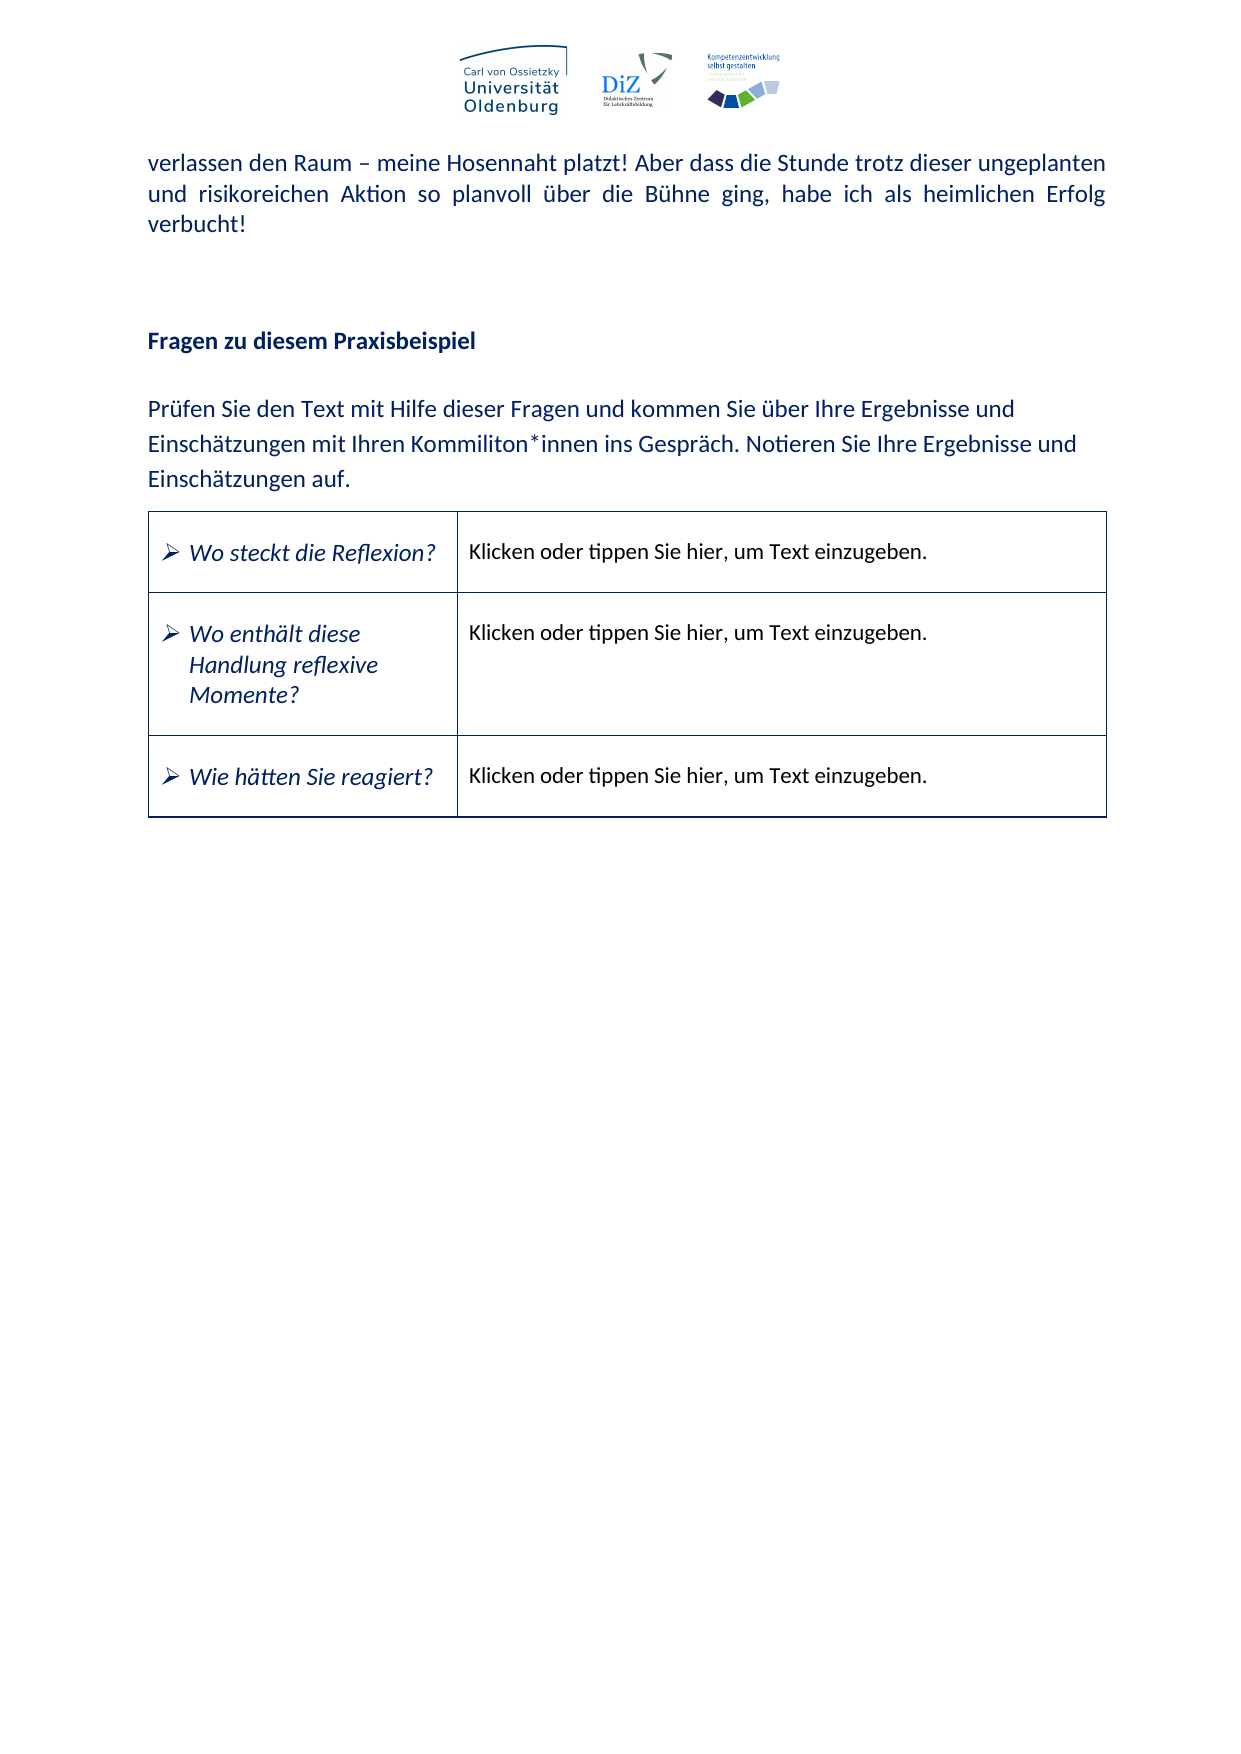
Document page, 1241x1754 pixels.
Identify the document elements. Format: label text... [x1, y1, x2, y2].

table_cell Wie hätten Sie reagiert? [149, 736, 457, 816]
table_cell Wo enthält diese Handlung reflexive Momente? [149, 593, 457, 735]
picture [602, 53, 673, 107]
text Prüfen Sie den Text mit Hilfe dieser Fragen und kommen Sie über Ihre Ergebnisse und Einschätzungen mit Ihren Kommiliton*innen ins Gespräch. Notieren Sie Ihre Ergebnisse und Einschätzungen auf. [148, 393, 1107, 494]
table_cell [458, 593, 1106, 735]
table_header Wo steckt die Reflexion? [149, 512, 457, 592]
picture [707, 52, 780, 108]
table_cell [458, 736, 1106, 816]
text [148, 148, 1107, 239]
text Fragen zu diesem Praxisbeispiel [148, 325, 1107, 356]
table_header [458, 512, 1106, 592]
picture [459, 45, 568, 115]
